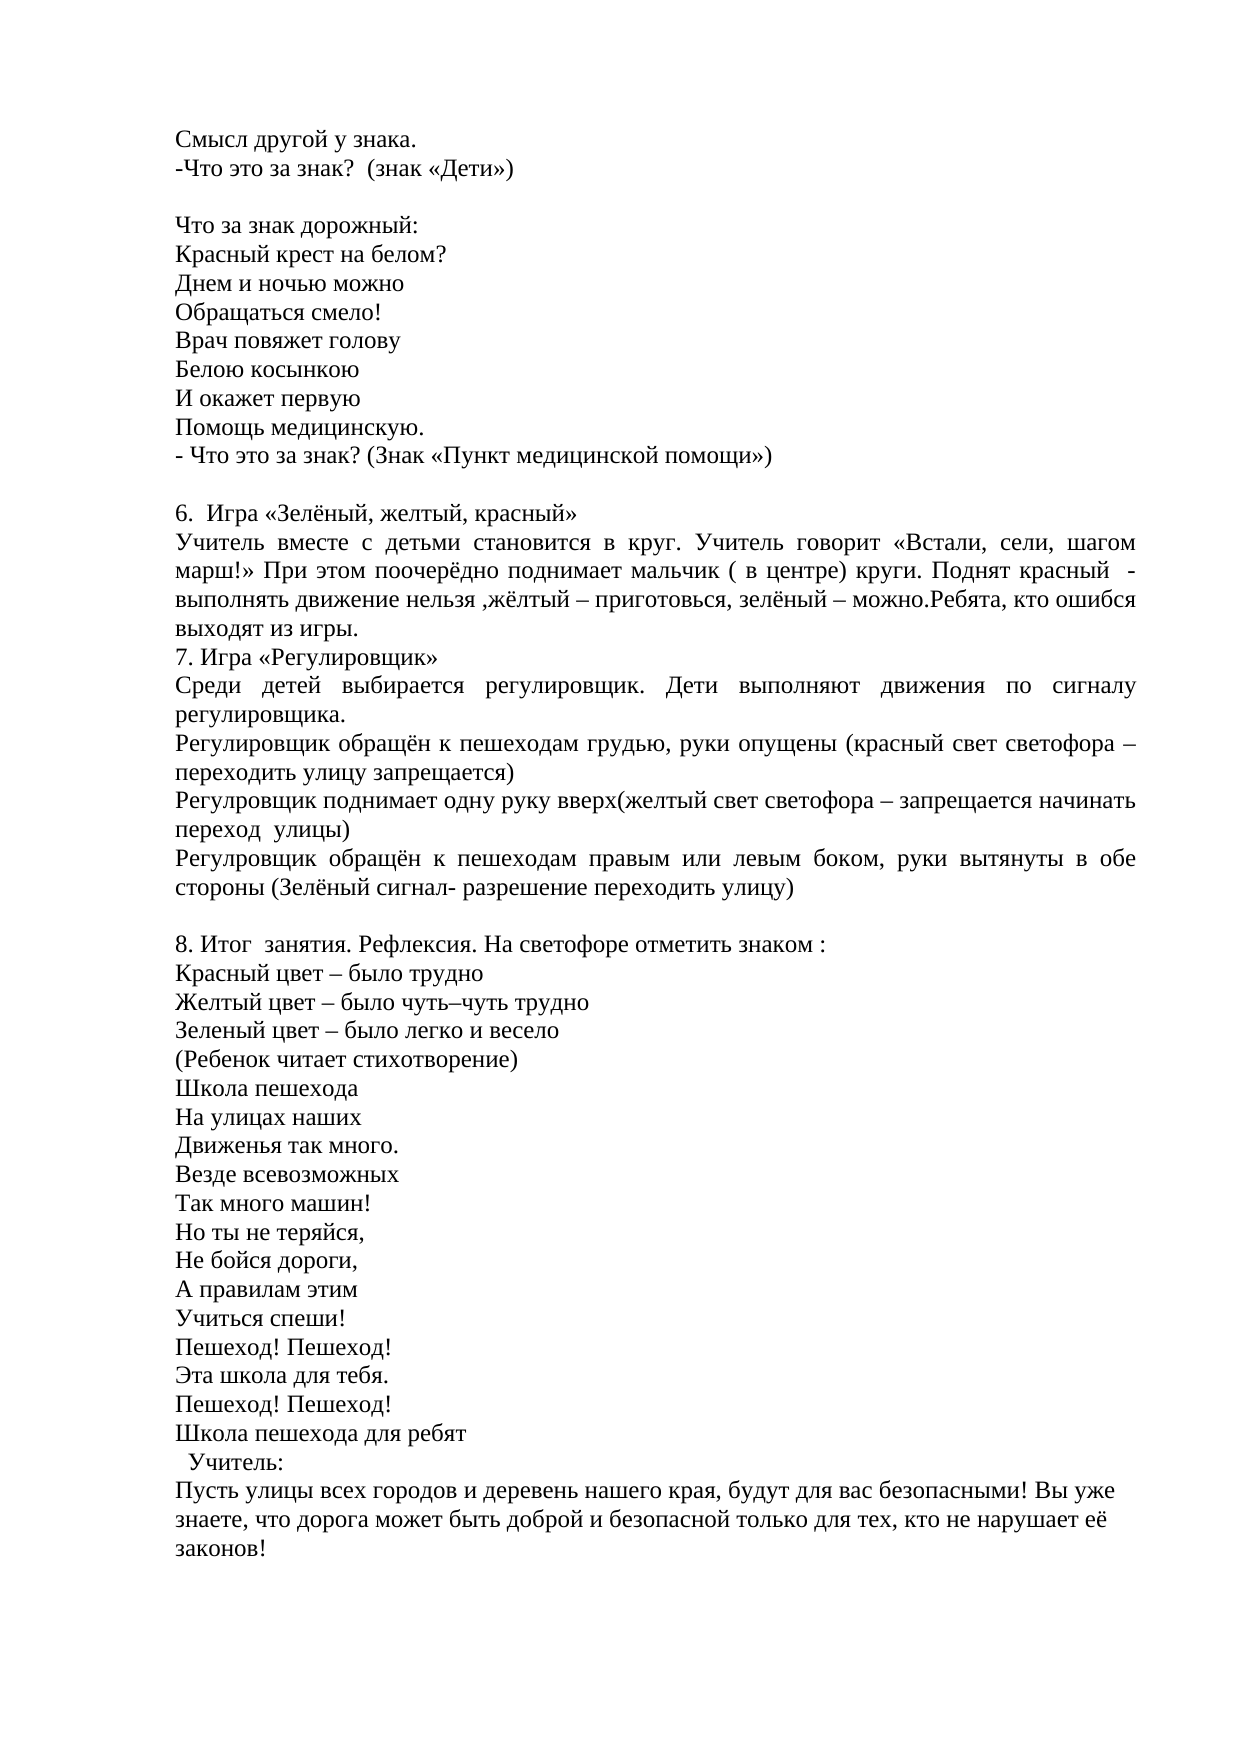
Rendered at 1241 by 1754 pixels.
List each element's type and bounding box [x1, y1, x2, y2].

table_header [169, 118, 1143, 1568]
